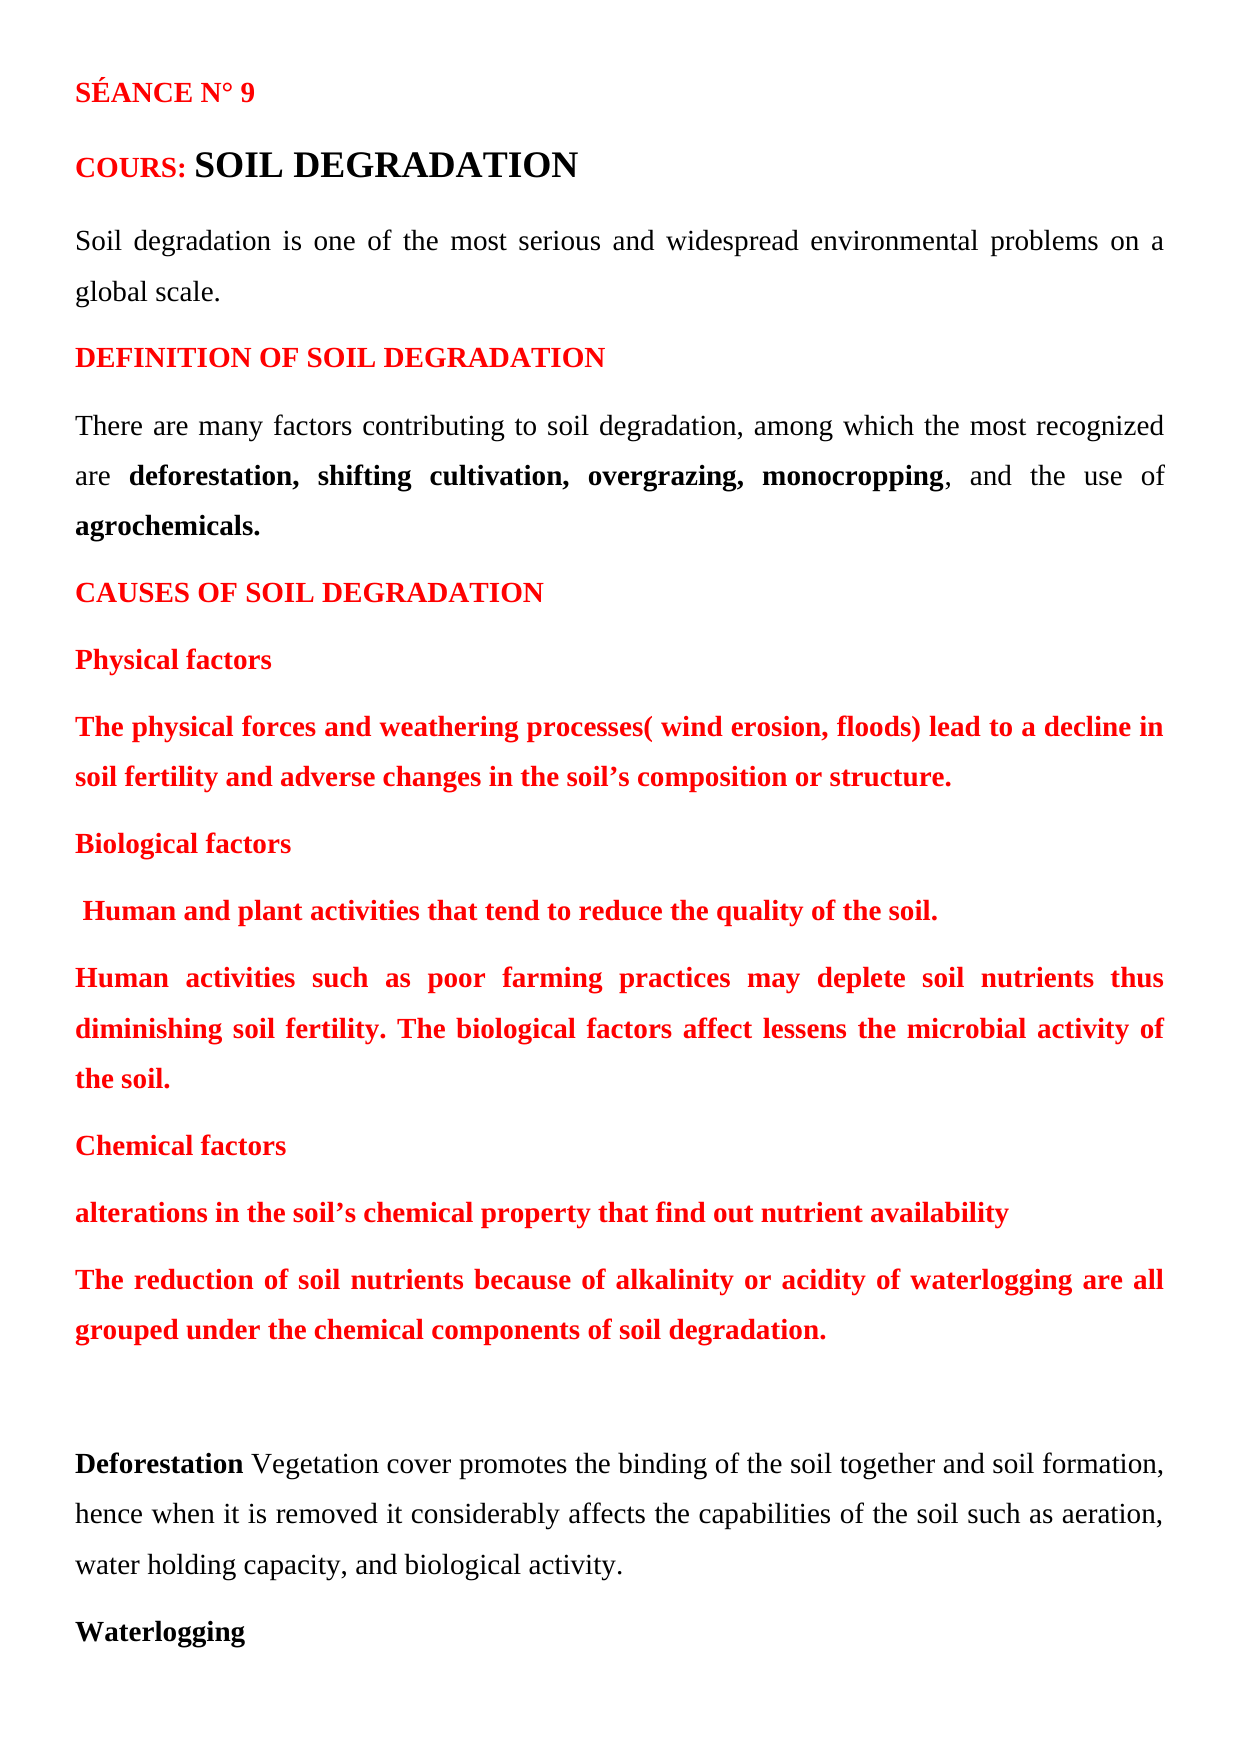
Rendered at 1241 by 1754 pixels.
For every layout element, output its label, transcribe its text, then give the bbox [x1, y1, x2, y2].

text Chemical factors [75, 1128, 1165, 1162]
text Deforestation Vegetation cover promotes the binding of the soil together and soil formation, hence when it is removed it considerably affects the capabilities of the soil such as aeration, water holding capacity, and biological activity. [75, 1446, 1165, 1580]
text The physical forces and weathering processes( wind erosion, floods) lead to a decline in soil fertility and adverse changes in the soil’s composition or structure. [75, 709, 1165, 793]
text There are many factors contributing to soil degradation, among which the most recognized are deforestation, shifting cultivation, overgrazing, monocropping, and the use of agrochemicals. [75, 408, 1165, 542]
text Human and plant activities that tend to reduce the quality of the soil. [75, 893, 1165, 927]
text Biological factors [75, 826, 1165, 860]
text SÉANCE N° 9 [75, 75, 1165, 108]
text COURS: SOIL DEGRADATION [75, 142, 1165, 185]
text The reduction of soil nutrients because of alkalinity or acidity of waterlogging are all grouped under the chemical components of soil degradation. [75, 1262, 1165, 1346]
text Waterlogging [75, 1614, 1165, 1647]
text alterations in the soil’s chemical property that find out nutrient availability [75, 1195, 1165, 1228]
text CAUSES OF SOIL DEGRADATION [75, 575, 1165, 609]
text Physical factors [75, 642, 1165, 676]
text Soil degradation is one of the most serious and widespread environmental problems on a global scale. [75, 223, 1165, 307]
text DEFINITION OF SOIL DEGRADATION [75, 341, 1165, 374]
text Human activities such as poor farming practices may deplete soil nutrients thus diminishing soil fertility. The biological factors affect lessens the microbial activity of the soil. [75, 960, 1165, 1094]
